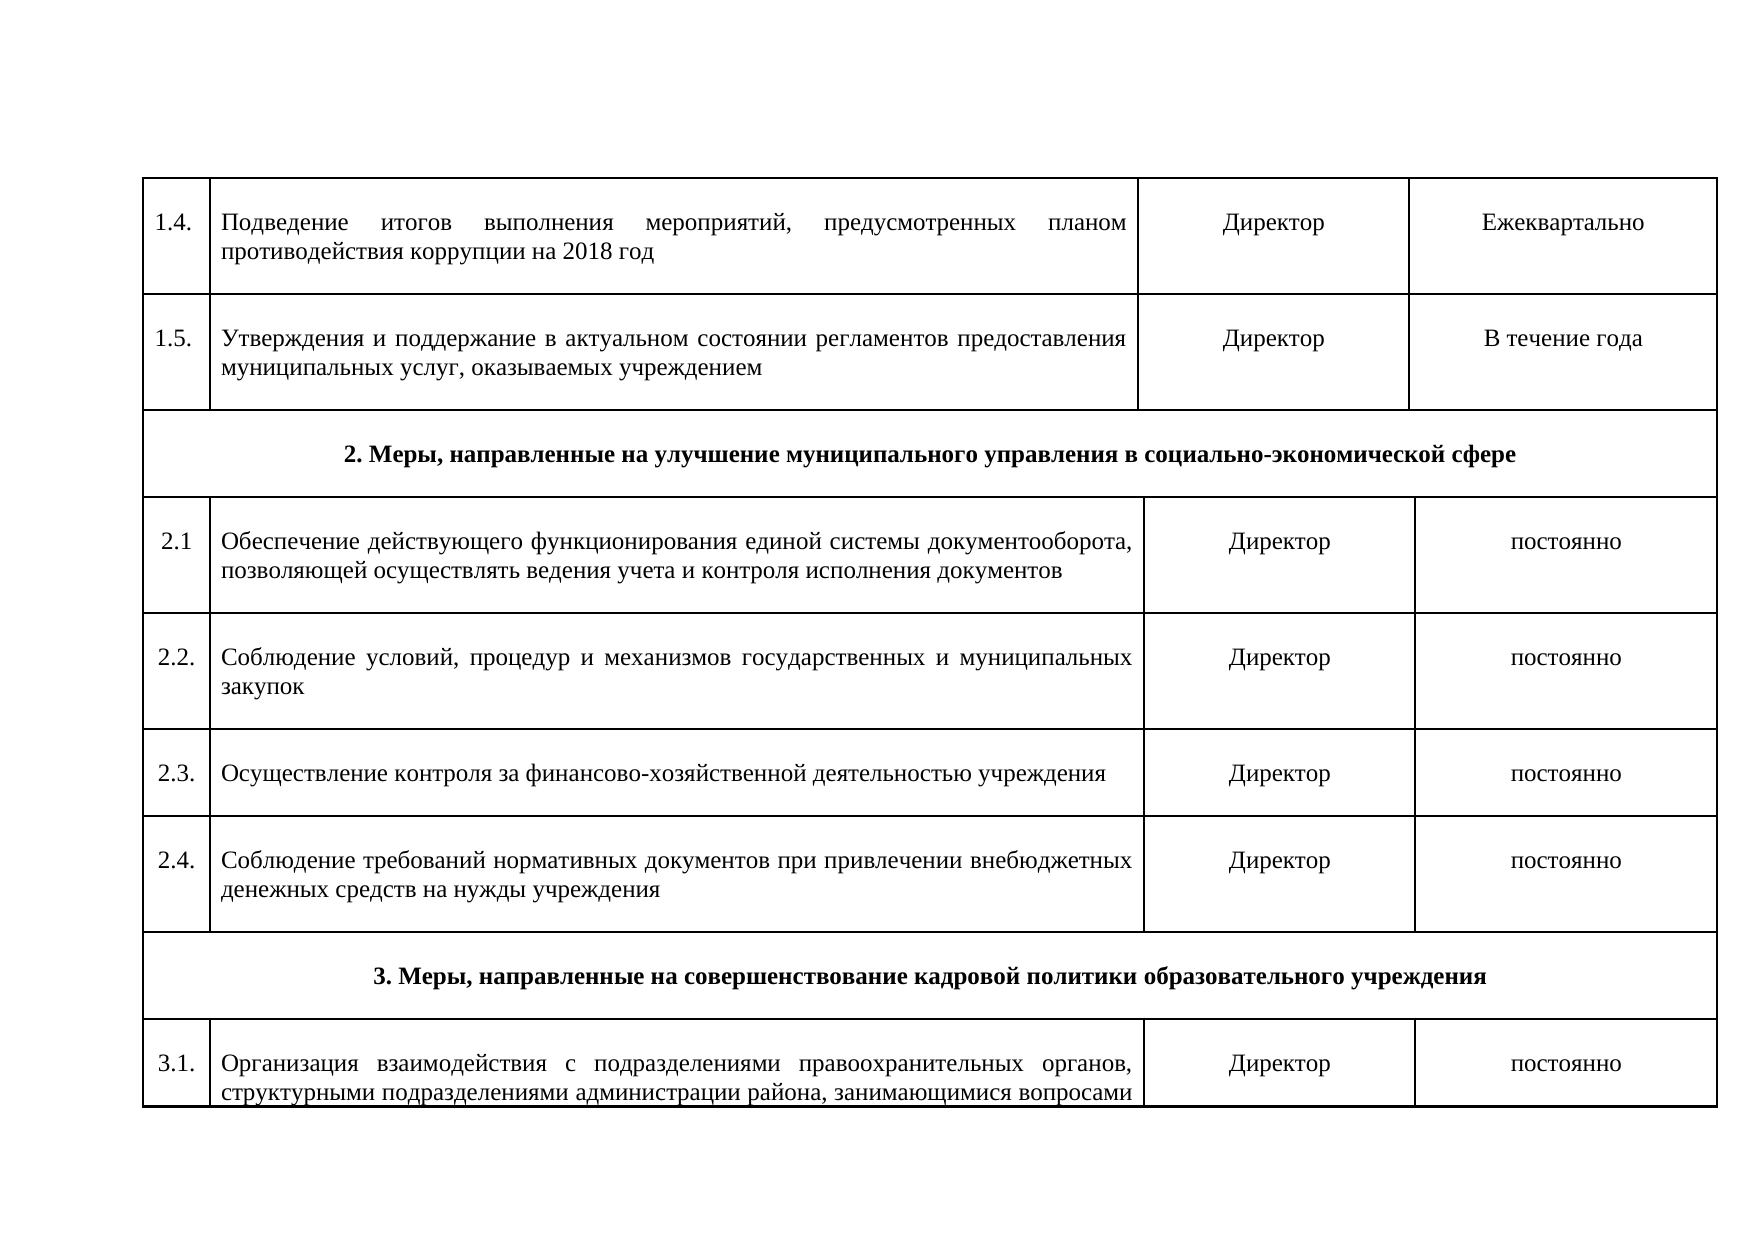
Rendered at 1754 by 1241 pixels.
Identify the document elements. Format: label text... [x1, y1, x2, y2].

table_cell постоянно [1416, 614, 1716, 728]
table_cell Соблюдение условий, процедур и механизмов государственных и муниципальных закупок [211, 614, 1143, 728]
table_cell 3.1. [144, 1020, 209, 1105]
table_cell Обеспечение действующего функционирования единой системы документооборота, позволяющей осуществлять ведения учета и контроля исполнения документов [211, 498, 1143, 612]
table_cell 2.2. [144, 614, 209, 728]
table_cell постоянно [1416, 730, 1716, 815]
table_cell Ежеквартально [1410, 179, 1716, 293]
table_cell В течение года [1410, 295, 1716, 409]
table_cell постоянно [1416, 1020, 1716, 1105]
table_cell Директор [1139, 179, 1408, 293]
table_cell Директор [1145, 614, 1414, 728]
table_cell Директор [1139, 295, 1408, 409]
table_cell Утверждения и поддержание в актуальном состоянии регламентов предоставления муниципальных услуг, оказываемых учреждением [211, 295, 1137, 409]
table_cell постоянно [1416, 498, 1716, 612]
table_cell Директор [1145, 730, 1414, 815]
table_cell Директор [1145, 1020, 1414, 1105]
table_cell 2. Меры, направленные на улучшение муниципального управления в социально-экономической сфере [144, 411, 1716, 496]
table_cell 2.3. [144, 730, 209, 815]
table_cell Осуществление контроля за финансово-хозяйственной деятельностью учреждения [211, 730, 1143, 815]
table_cell Директор [1145, 498, 1414, 612]
table_cell Директор [1145, 817, 1414, 931]
table_cell 3. Меры, направленные на совершенствование кадровой политики образовательного учреждения [144, 933, 1716, 1018]
table_cell Соблюдение требований нормативных документов при привлечении внебюджетных денежных средств на нужды учреждения [211, 817, 1143, 931]
table_cell постоянно [1416, 817, 1716, 931]
table_cell 2.4. [144, 817, 209, 931]
table_cell 1.5. [144, 295, 209, 409]
table_cell Подведение итогов выполнения мероприятий, предусмотренных планом противодействия коррупции на 2018 год [211, 179, 1137, 293]
table_cell 1.4. [144, 179, 209, 293]
table_cell 2.1 [144, 498, 209, 612]
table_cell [211, 1020, 1143, 1105]
